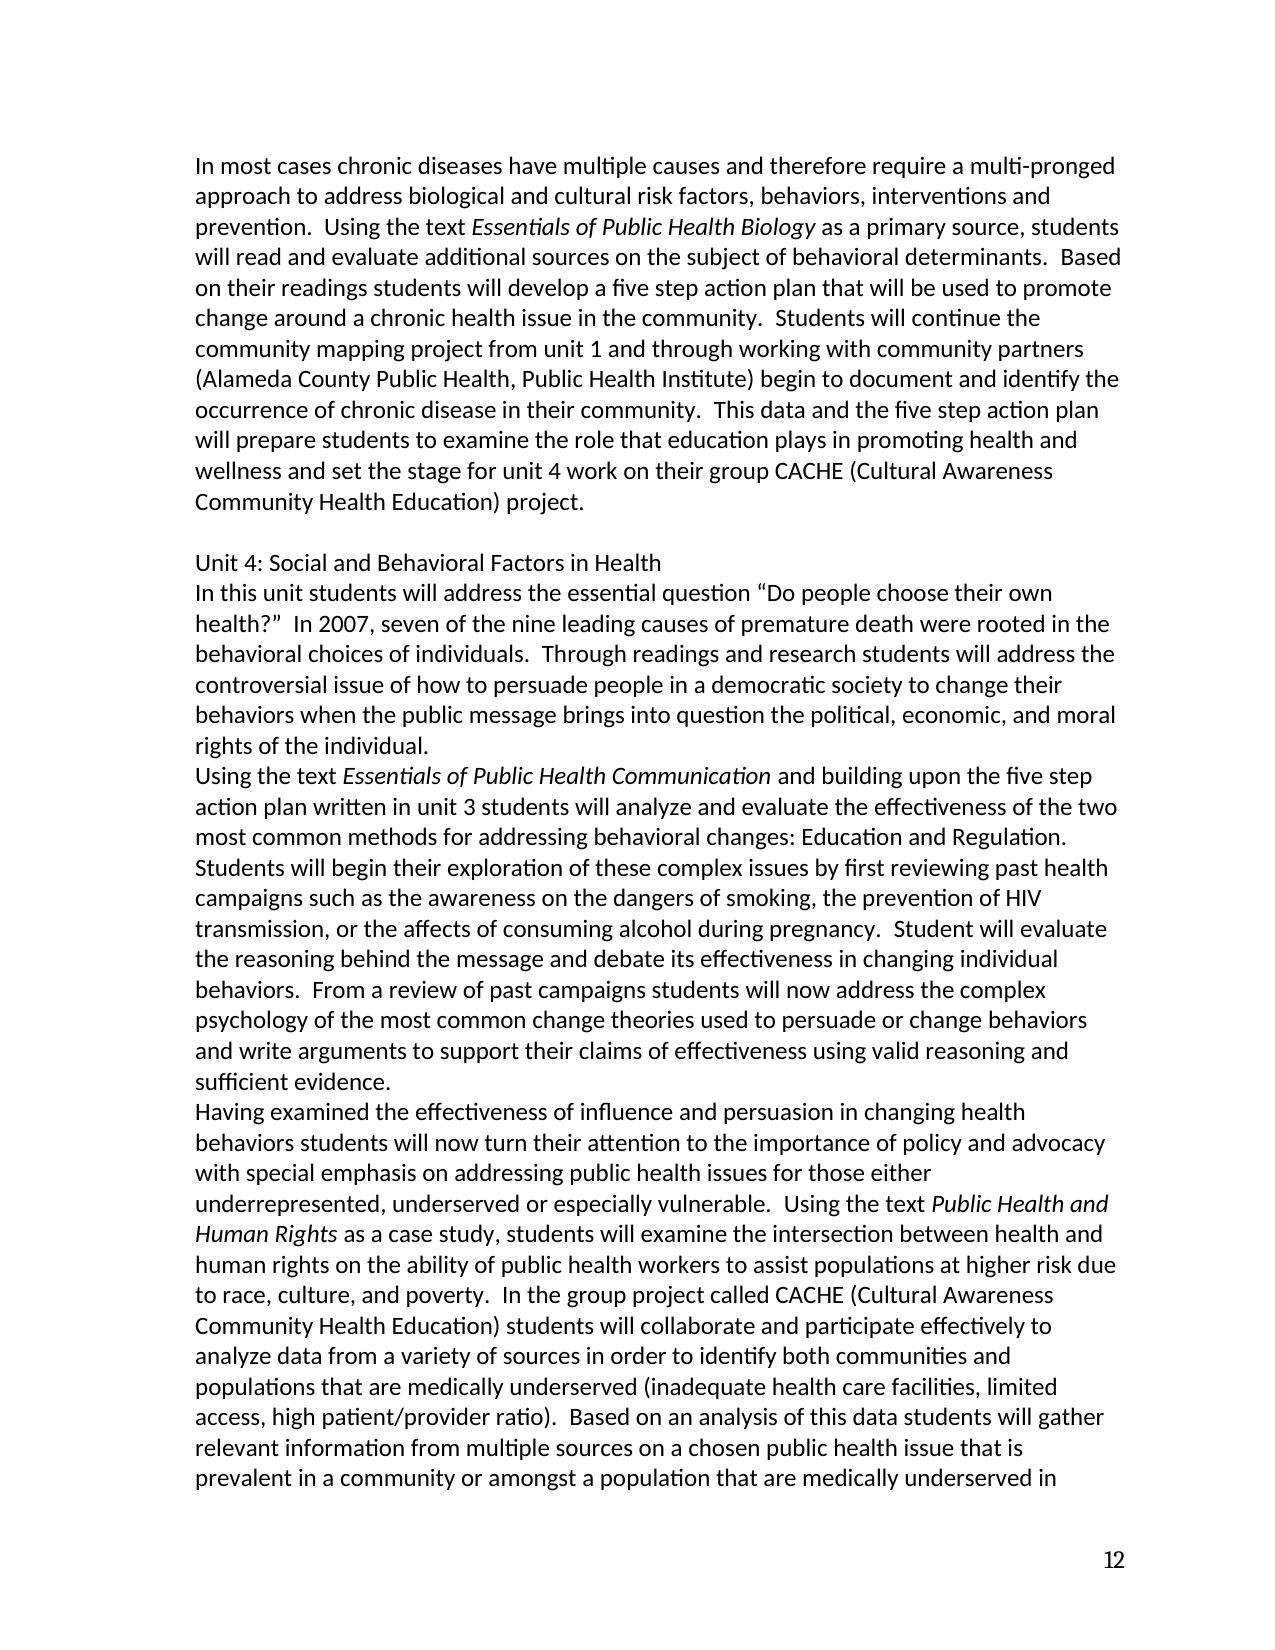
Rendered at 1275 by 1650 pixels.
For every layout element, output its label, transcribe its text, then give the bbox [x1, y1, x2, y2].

text Unit 4: Social and Behavioral Factors in Health [195, 547, 1125, 577]
text Using the text Essentials of Public Health Communication and building upon the five step action plan written in unit 3 students will analyze and evaluate the effectiveness of the two most common methods for addressing behavioral changes: Education and Regulation. Students will begin their exploration of these complex issues by first reviewing past health campaigns such as the awareness on the dangers of smoking, the prevention of HIV transmission, or the affects of consuming alcohol during pregnancy. Student will evaluate the reasoning behind the message and debate its effectiveness in changing individual behaviors. From a review of past campaigns students will now address the complex psychology of the most common change theories used to persuade or change behaviors and write arguments to support their claims of effectiveness using valid reasoning and sufficient evidence. [195, 760, 1125, 1096]
text In most cases chronic diseases have multiple causes and therefore require a multi-pronged approach to address biological and cultural risk factors, behaviors, interventions and prevention. Using the text Essentials of Public Health Biology as a primary source, students will read and evaluate additional sources on the subject of behavioral determinants. Based on their readings students will develop a five step action plan that will be used to promote change around a chronic health issue in the community. Students will continue the community mapping project from unit 1 and through working with community partners (Alameda County Public Health, Public Health Institute) begin to document and identify the occurrence of chronic disease in their community. This data and the five step action plan will prepare students to examine the role that education plays in promoting health and wellness and set the stage for unit 4 work on their group CACHE (Cultural Awareness Community Health Education) project. [195, 150, 1125, 516]
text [195, 1096, 1125, 1493]
text In this unit students will address the essential question “Do people choose their own health?” In 2007, seven of the nine leading causes of premature death were rooted in the behavioral choices of individuals. Through readings and research students will address the controversial issue of how to persuade people in a democratic society to change their behaviors when the public message brings into question the political, economic, and moral rights of the individual. [195, 577, 1125, 760]
